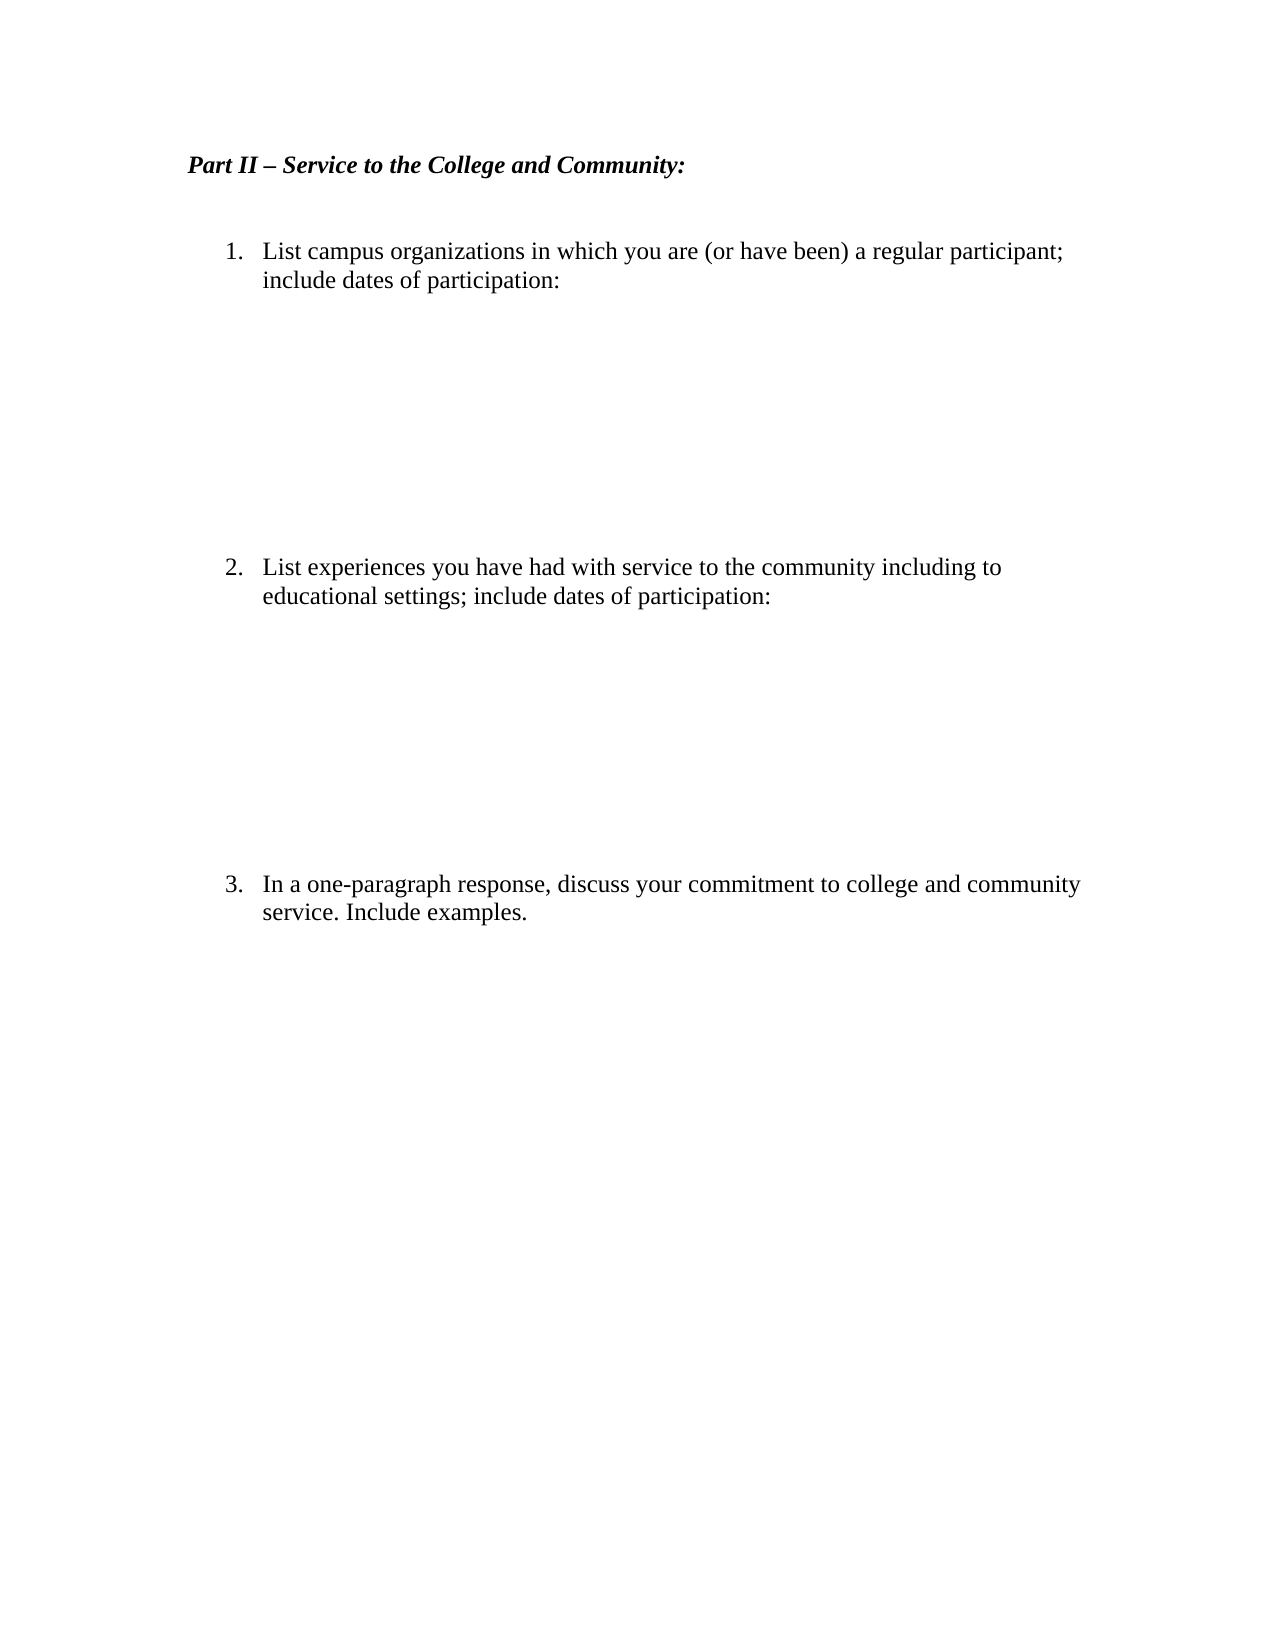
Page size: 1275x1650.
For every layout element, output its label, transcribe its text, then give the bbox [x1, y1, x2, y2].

list List campus organizations in which you are (or have been) a regular participant; include dates of participation: [225, 236, 1087, 294]
list List experiences you have had with service to the community including to educational settings; include dates of participation: [225, 552, 1087, 610]
list In a one-paragraph response, discuss your commitment to college and community service. Include examples. [225, 869, 1087, 926]
text Part II – Service to the College and Community: [187, 150, 1087, 179]
